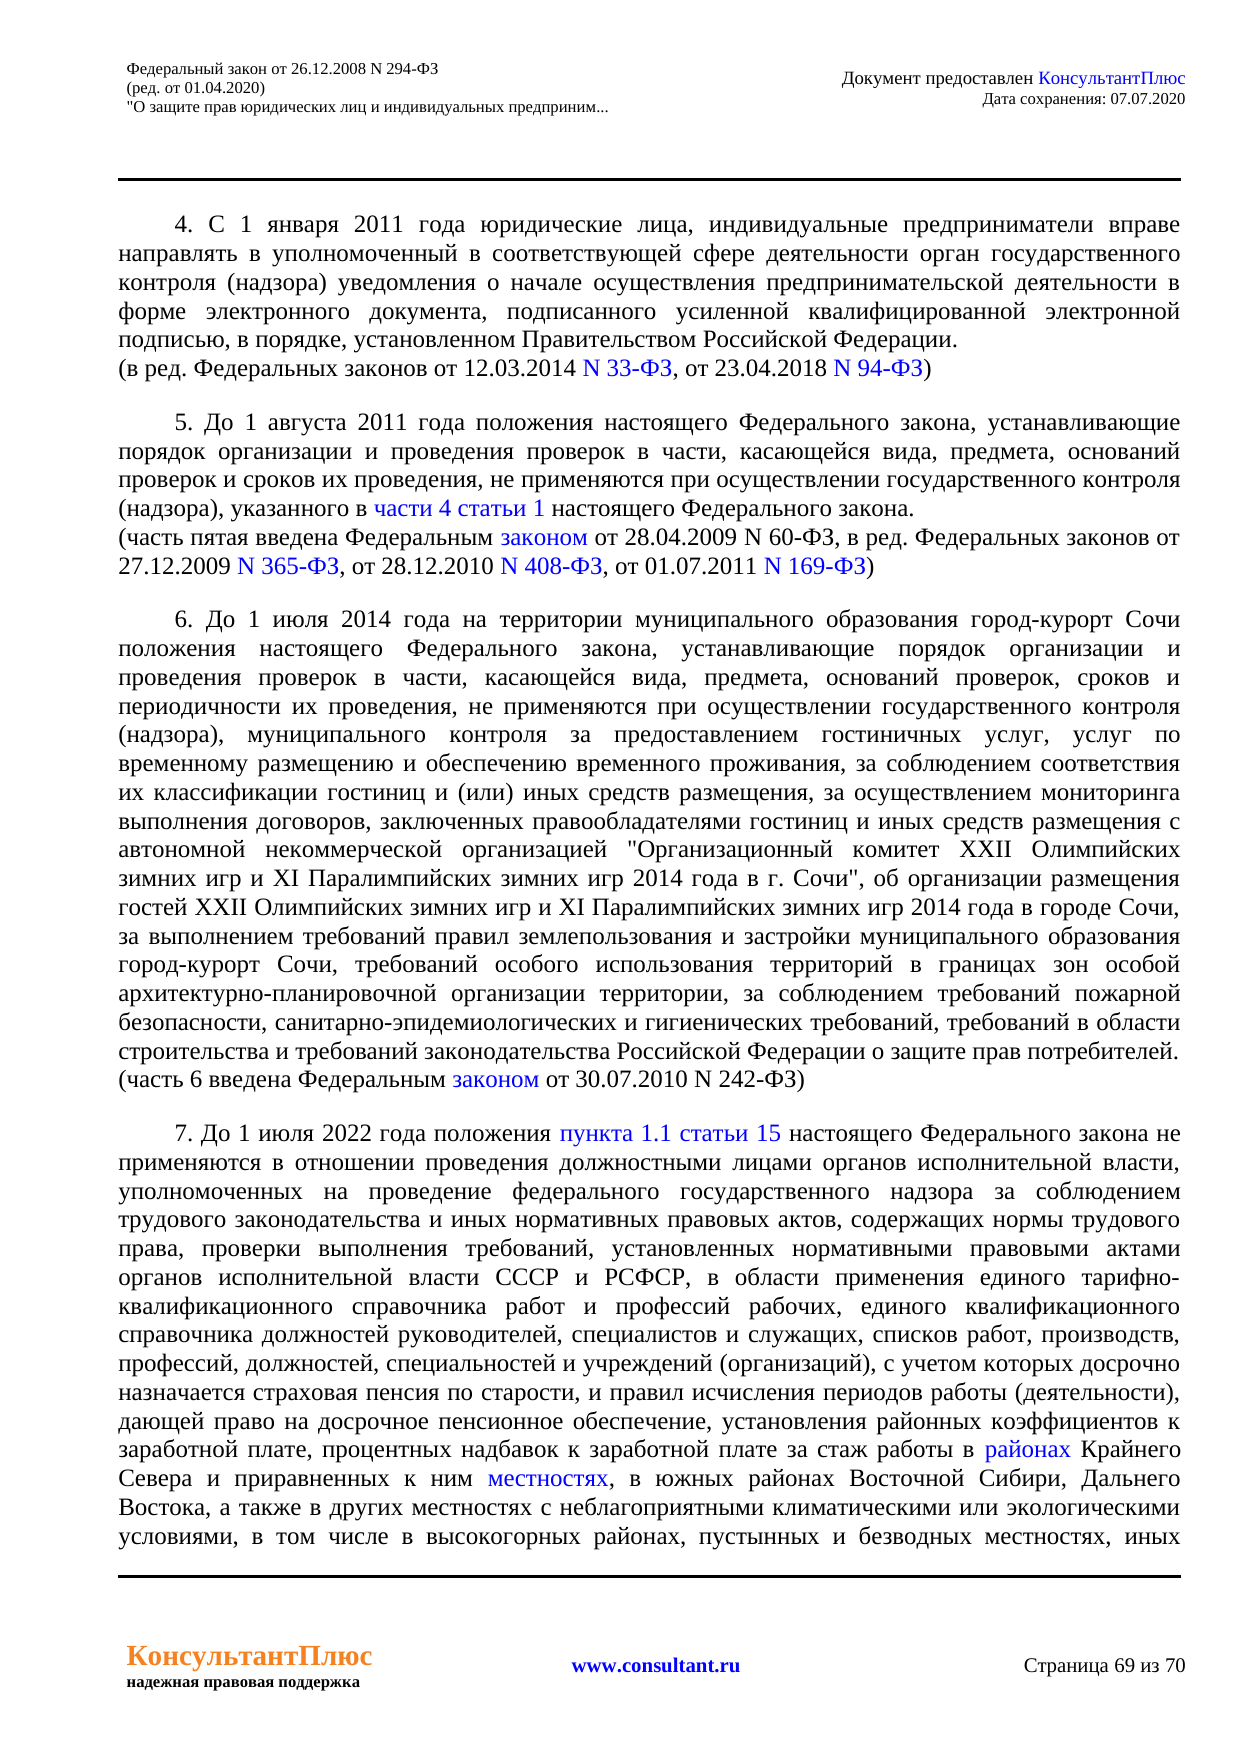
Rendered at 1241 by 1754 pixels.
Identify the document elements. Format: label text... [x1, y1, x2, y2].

text 6. До 1 июля 2014 года на территории муниципального образования город-курорт Сочи положения настоящего Федерального закона, устанавливающие порядок организации и проведения проверок в части, касающейся вида, предмета, оснований проверок, сроков и периодичности их проведения, не применяются при осуществлении государственного контроля (надзора), муниципального контроля за предоставлением гостиничных услуг, услуг по временному размещению и обеспечению временного проживания, за соблюдением соответствия их классификации гостиниц и (или) иных средств размещения, за осуществлением мониторинга выполнения договоров, заключенных правообладателями гостиниц и иных средств размещения с автономной некоммерческой организацией "Организационный комитет XXII Олимпийских зимних игр и XI Паралимпийских зимних игр 2014 года в г. Сочи", об организации размещения гостей XXII Олимпийских зимних игр и XI Паралимпийских зимних игр 2014 года в городе Сочи, за выполнением требований правил землепользования и застройки муниципального образования город-курорт Сочи, требований особого использования территорий в границах зон особой архитектурно-планировочной организации территории, за соблюдением требований пожарной безопасности, санитарно-эпидемиологических и гигиенических требований, требований в области строительства и требований законодательства Российской Федерации о защите прав потребителей. [118, 604, 1181, 1064]
text (часть 6 введена Федеральным законом от 30.07.2010 N 242-ФЗ) [118, 1064, 1181, 1093]
text 4. С 1 января 2011 года юридические лица, индивидуальные предприниматели вправе направлять в уполномоченный в соответствующей сфере деятельности орган государственного контроля (надзора) уведомления о начале осуществления предпринимательской деятельности в форме электронного документа, подписанного усиленной квалифицированной электронной подписью, в порядке, установленном Правительством Российской Федерации. [118, 209, 1181, 353]
text (часть пятая введена Федеральным законом от 28.04.2009 N 60-ФЗ, в ред. Федеральных законов от 27.12.2009 N 365-ФЗ, от 28.12.2010 N 408-ФЗ, от 01.07.2011 N 169-ФЗ) [118, 522, 1181, 579]
text 5. До 1 августа 2011 года положения настоящего Федерального закона, устанавливающие порядок организации и проведения проверок в части, касающейся вида, предмета, оснований проверок и сроков их проведения, не применяются при осуществлении государственного контроля (надзора), указанного в части 4 статьи 1 настоящего Федерального закона. [118, 407, 1181, 522]
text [118, 1118, 1181, 1549]
text (в ред. Федеральных законов от 12.03.2014 N 33-ФЗ, от 23.04.2018 N 94-ФЗ) [118, 353, 1181, 382]
